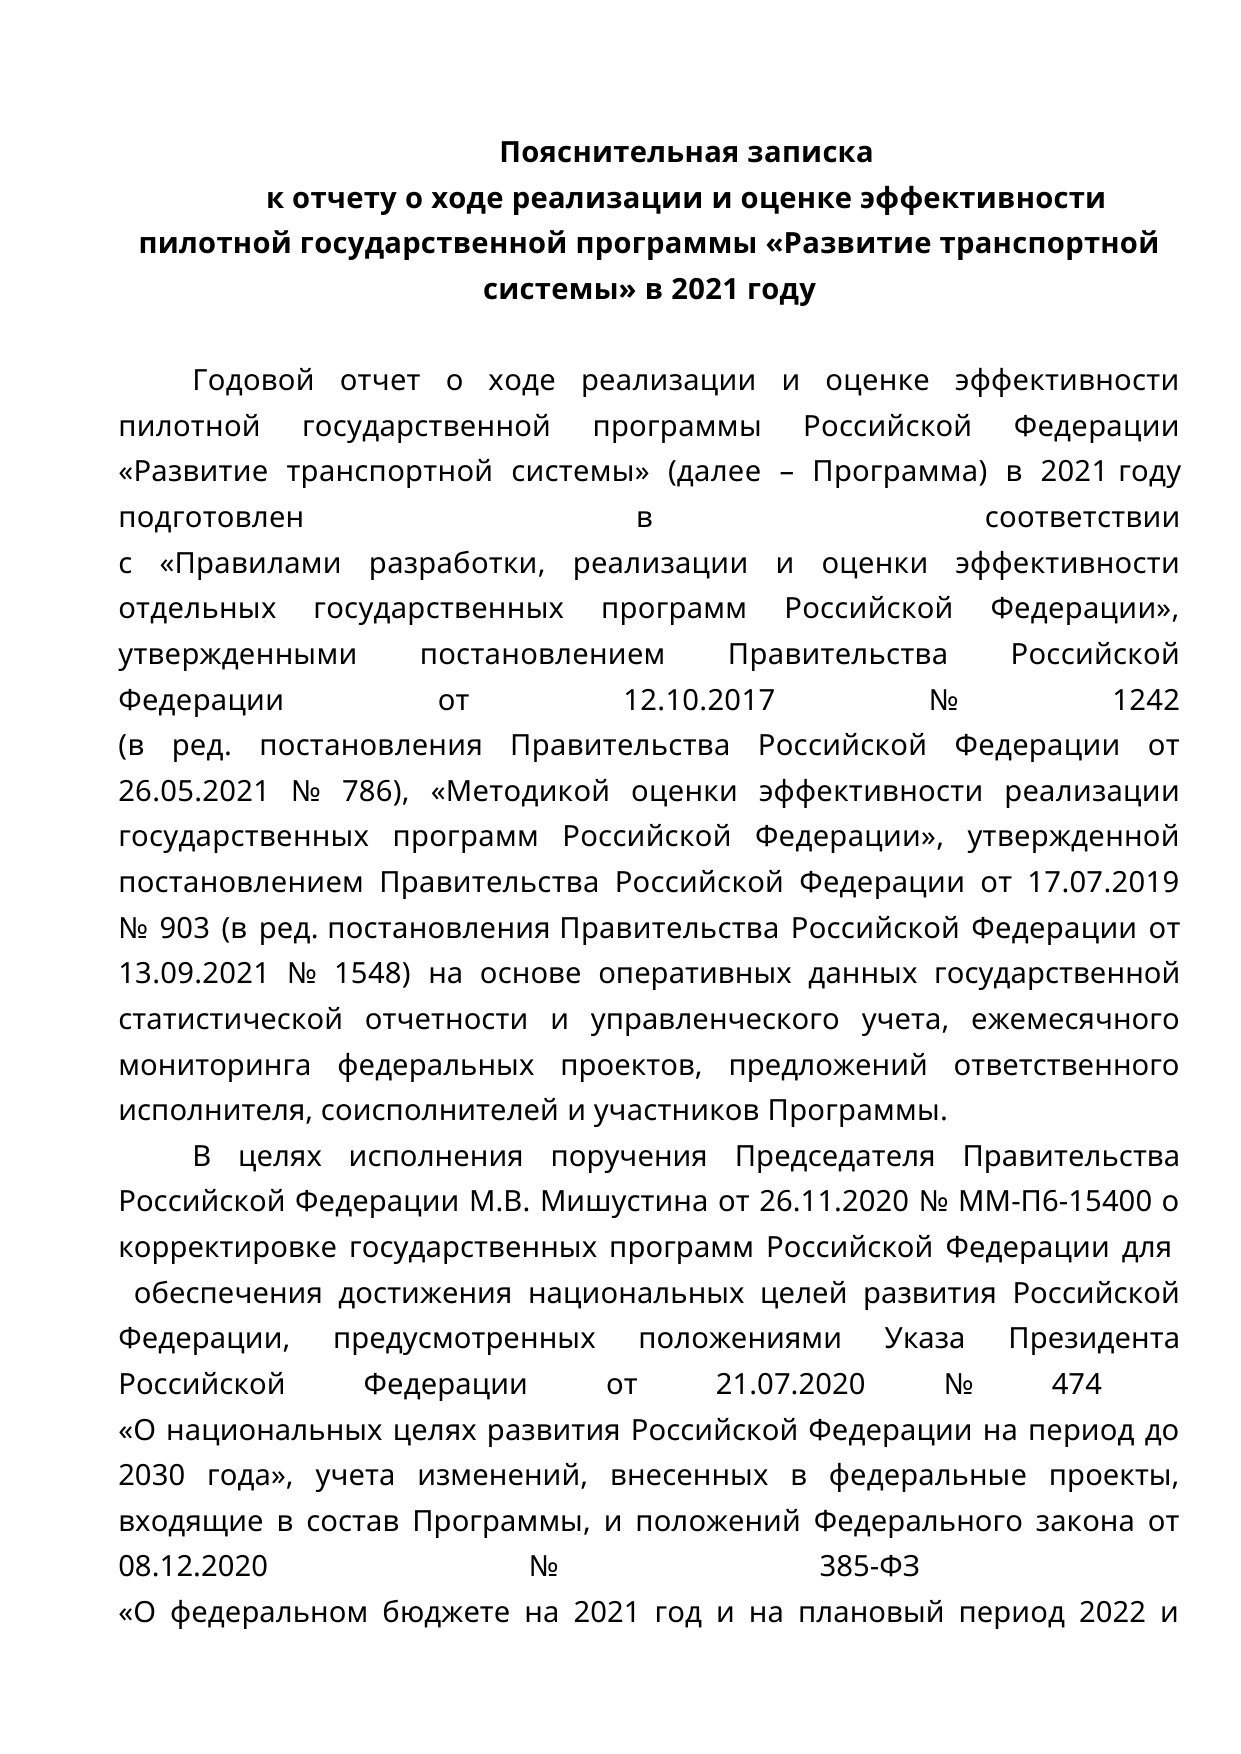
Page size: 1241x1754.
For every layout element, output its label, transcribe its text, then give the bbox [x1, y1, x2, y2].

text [118, 1135, 1181, 1631]
text к отчету о ходе реализации и оценке эффективности пилотной государственной программы «Развитие транспортной системы» в 2021 году [118, 177, 1181, 308]
text Годовой отчет о ходе реализации и оценке эффективности пилотной государственной программы Российской Федерации «Развитие транспортной системы» (далее – Программа) в 2021 году подготовлен в соответствии с «Правилами разработки, реализации и оценки эффективности отдельных государственных программ Российской Федерации», утвержденными постановлением Правительства Российской Федерации от 12.10.2017 № 1242 (в ред. постановления Правительства Российской Федерации от 26.05.2021 № 786), «Методикой оценки эффективности реализации государственных программ Российской Федерации», утвержденной постановлением Правительства Российской Федерации от 17.07.2019 № 903 (в ред. постановления Правительства Российской Федерации от 13.09.2021 № 1548) на основе оперативных данных государственной статистической отчетности и управленческого учета, ежемесячного мониторинга федеральных проектов, предложений ответственного исполнителя, соисполнителей и участников Программы. [118, 359, 1181, 1129]
text Пояснительная записка [118, 131, 1181, 171]
